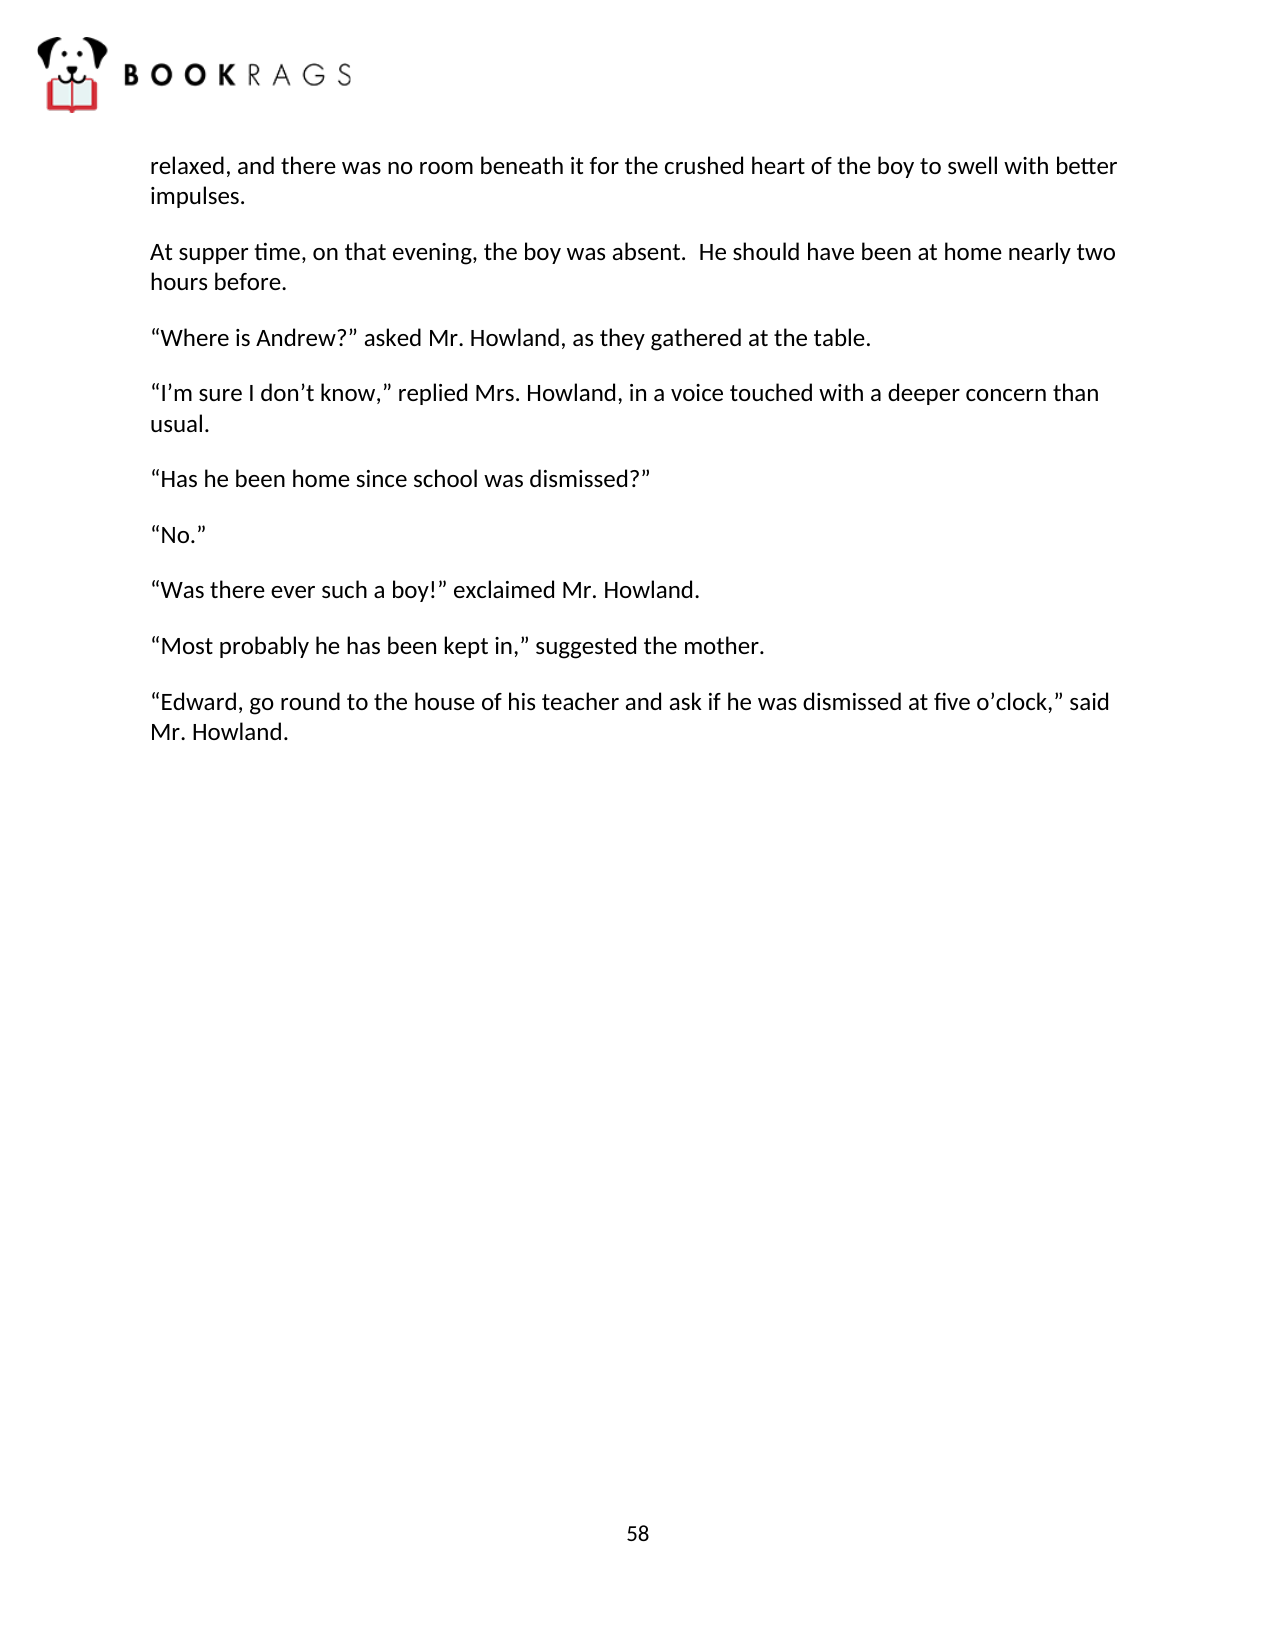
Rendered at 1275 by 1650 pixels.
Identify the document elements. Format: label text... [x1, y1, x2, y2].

text “No.” [150, 519, 1125, 550]
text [150, 150, 1125, 211]
picture [37, 37, 351, 113]
text “Where is Andrew?” asked Mr. Howland, as they gathered at the table. [150, 322, 1125, 353]
text At supper time, on that evening, the boy was absent. He should have been at home nearly two hours before. [150, 236, 1125, 297]
text “Most probably he has been kept in,” suggested the mother. [150, 630, 1125, 661]
text “I’m sure I don’t know,” replied Mrs. Howland, in a voice touched with a deeper concern than usual. [150, 378, 1125, 439]
text “Was there ever such a boy!” exclaimed Mr. Howland. [150, 575, 1125, 605]
text “Has he been home since school was dismissed?” [150, 464, 1125, 494]
text “Edward, go round to the house of his teacher and ask if he was dismissed at five o’clock,” said Mr. Howland. [150, 686, 1125, 747]
